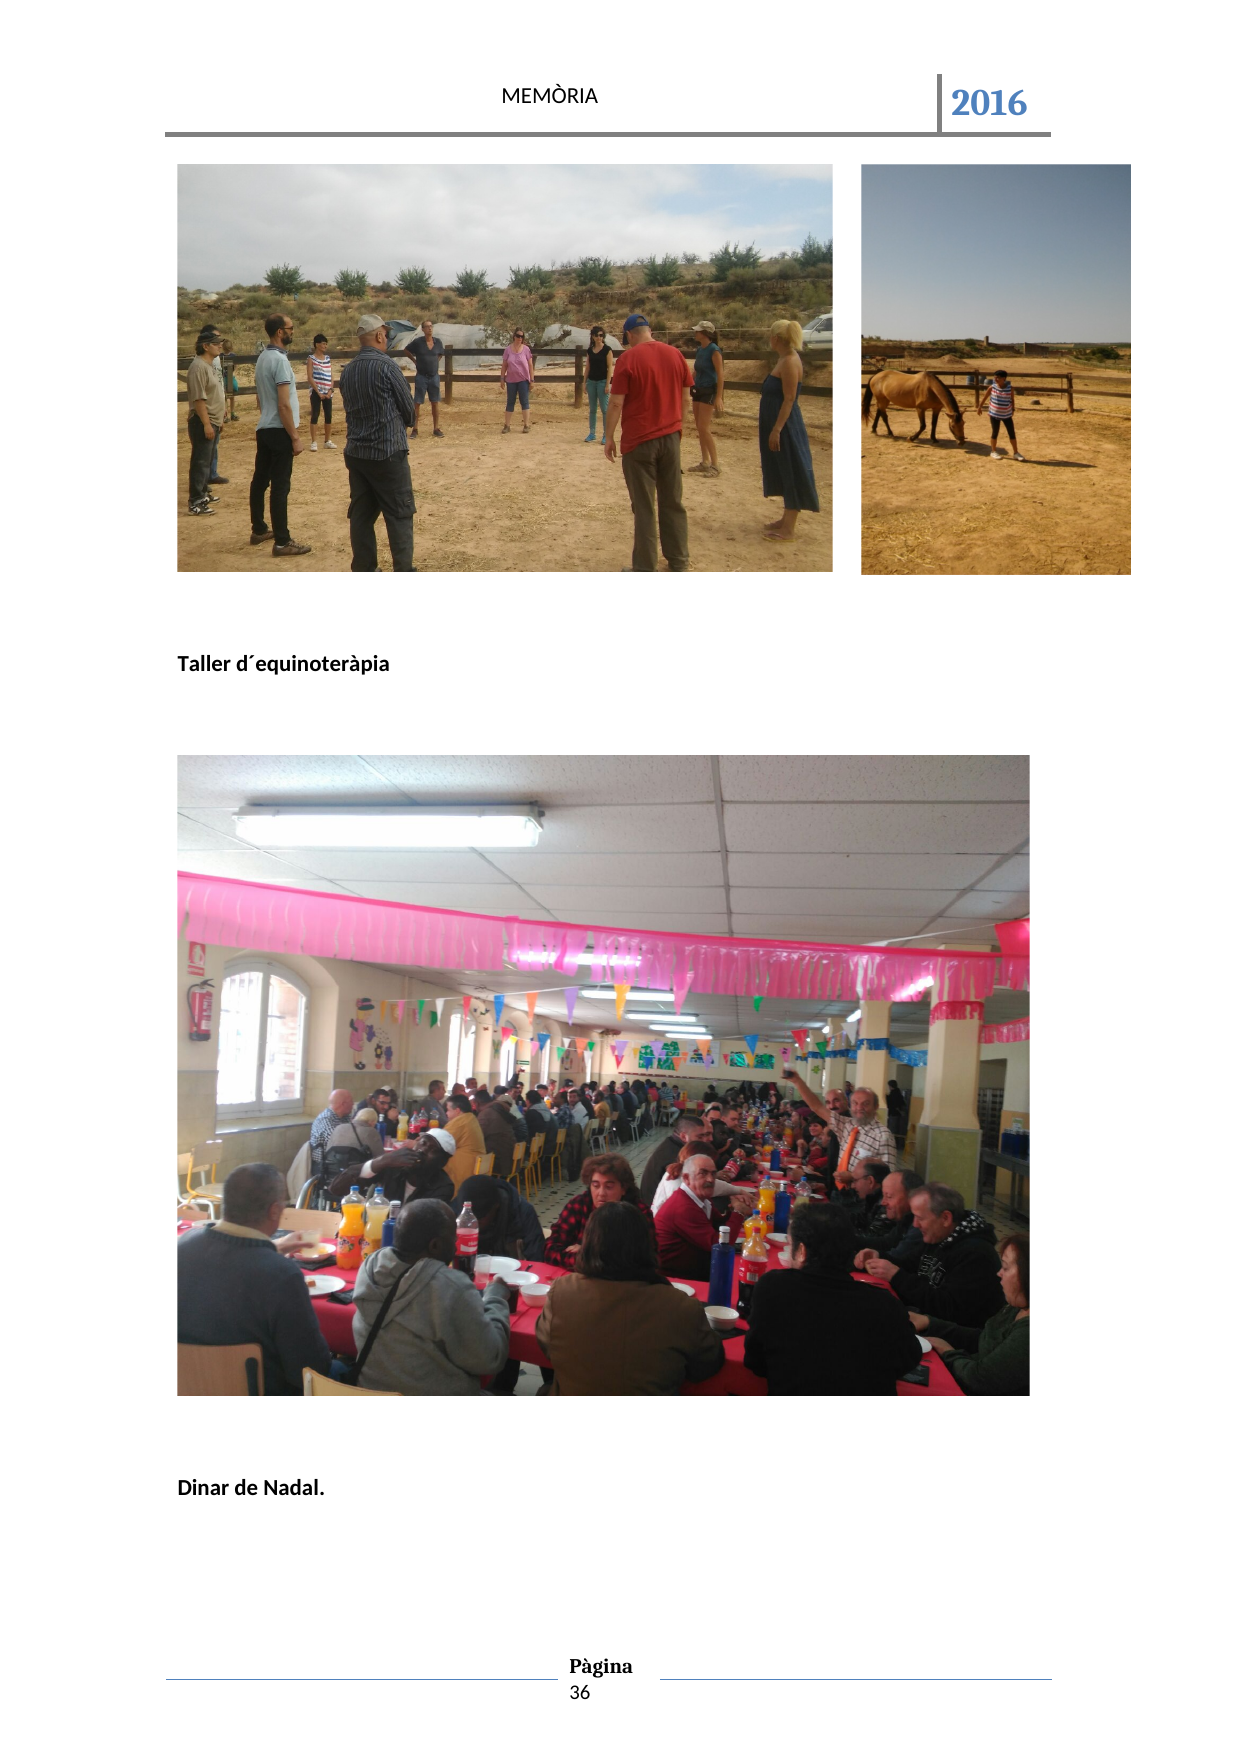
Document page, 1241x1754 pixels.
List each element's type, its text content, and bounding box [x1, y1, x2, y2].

text Dinar de Nadal. [177, 1473, 1063, 1501]
picture [862, 165, 1131, 574]
picture [177, 164, 833, 572]
picture [177, 755, 1030, 1396]
text Taller d´equinoteràpia [177, 649, 1063, 678]
